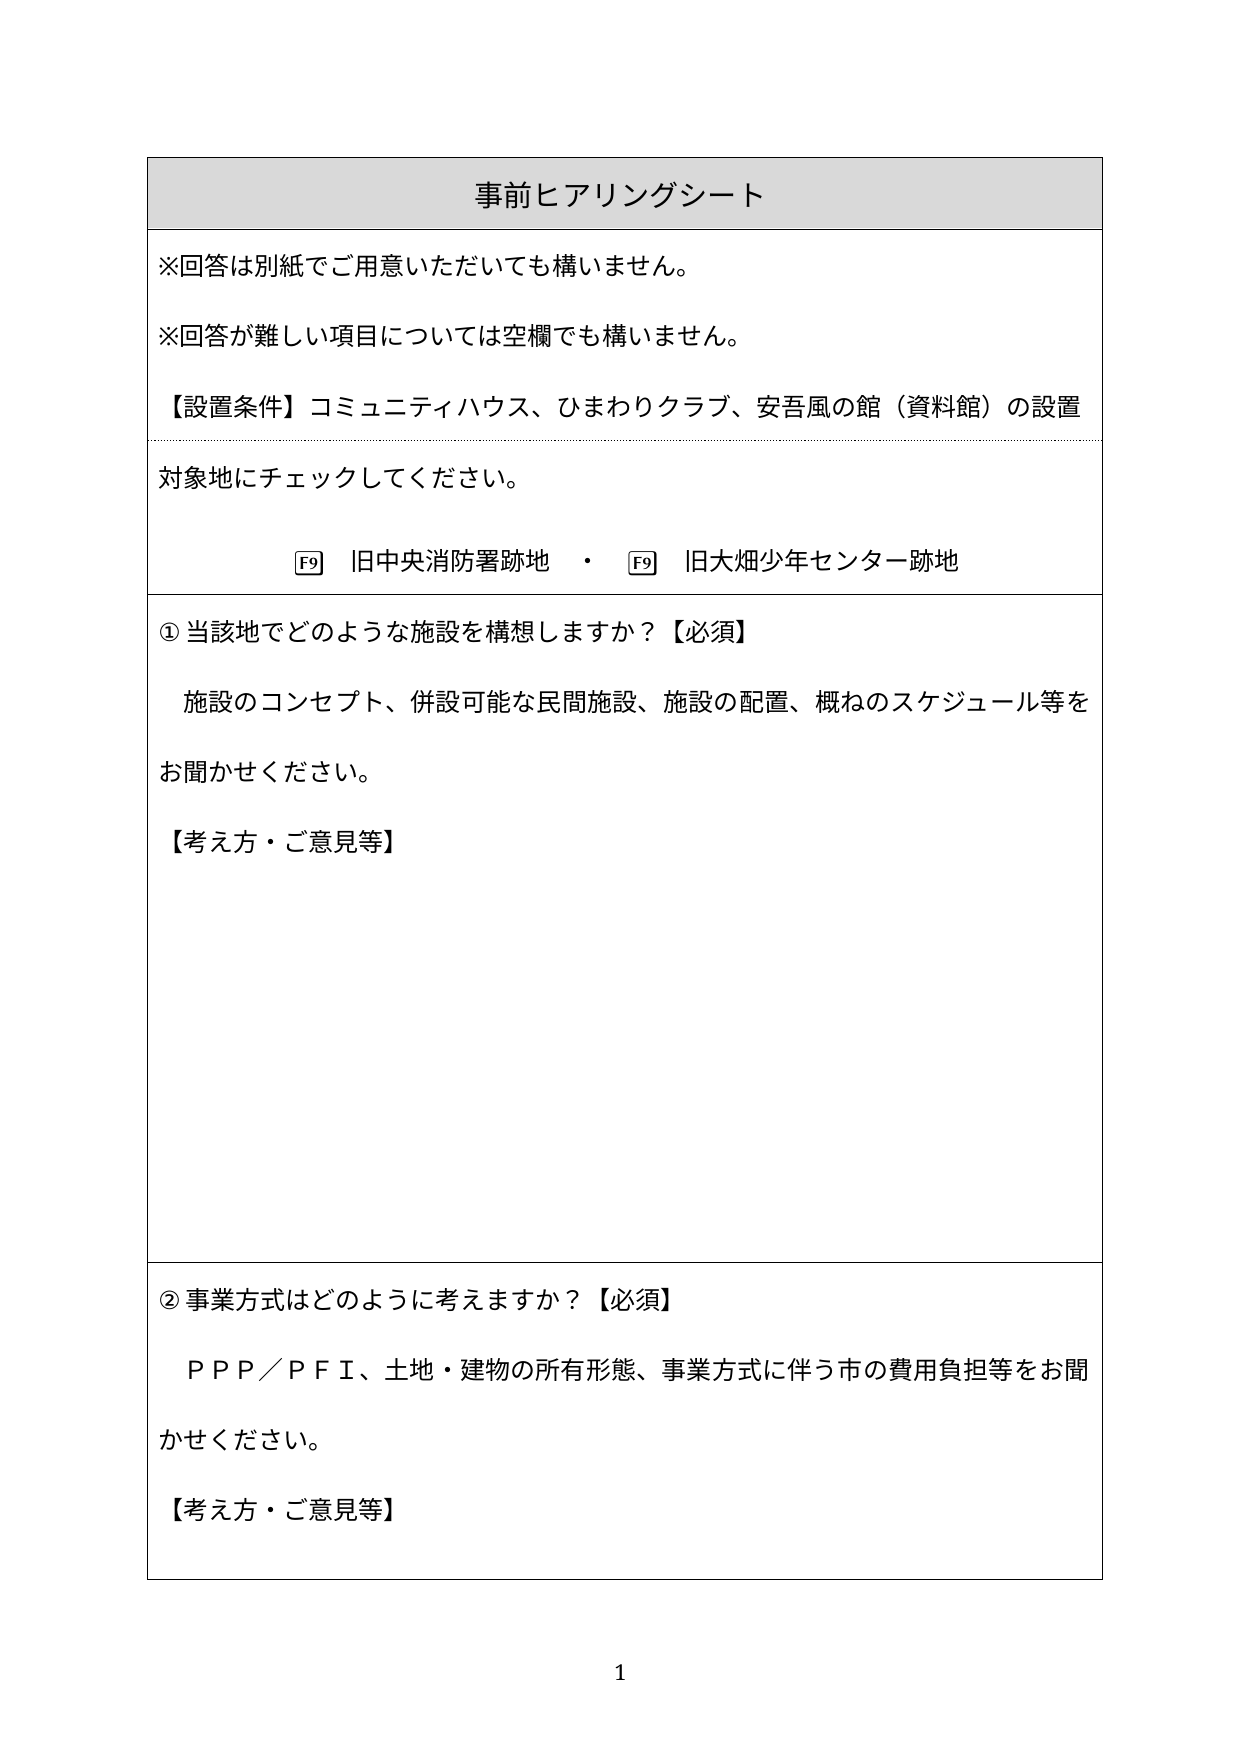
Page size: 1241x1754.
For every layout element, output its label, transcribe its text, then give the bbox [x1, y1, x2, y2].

table_cell ①当該地でどのような施設を構想しますか？【必須】 施設のコンセプト、併設可能な民間施設、施設の配置、概ねのスケジュール等をお聞かせください。 【考え方・ご意見等】 [148, 595, 1102, 1262]
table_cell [148, 1263, 1102, 1579]
table_header 事前ヒアリングシート [148, 158, 1102, 228]
table_cell ※回答は別紙でご用意いただいても構いません。 ※回答が難しい項目については空欄でも構いません。 【設置条件】コミュニティハウス、ひまわりクラブ、安吾風の館（資料館）の設置 [148, 230, 1102, 440]
table_cell 対象地にチェックしてください。  旧中央消防署跡地 ・  旧大畑少年センター跡地 [148, 440, 1102, 594]
